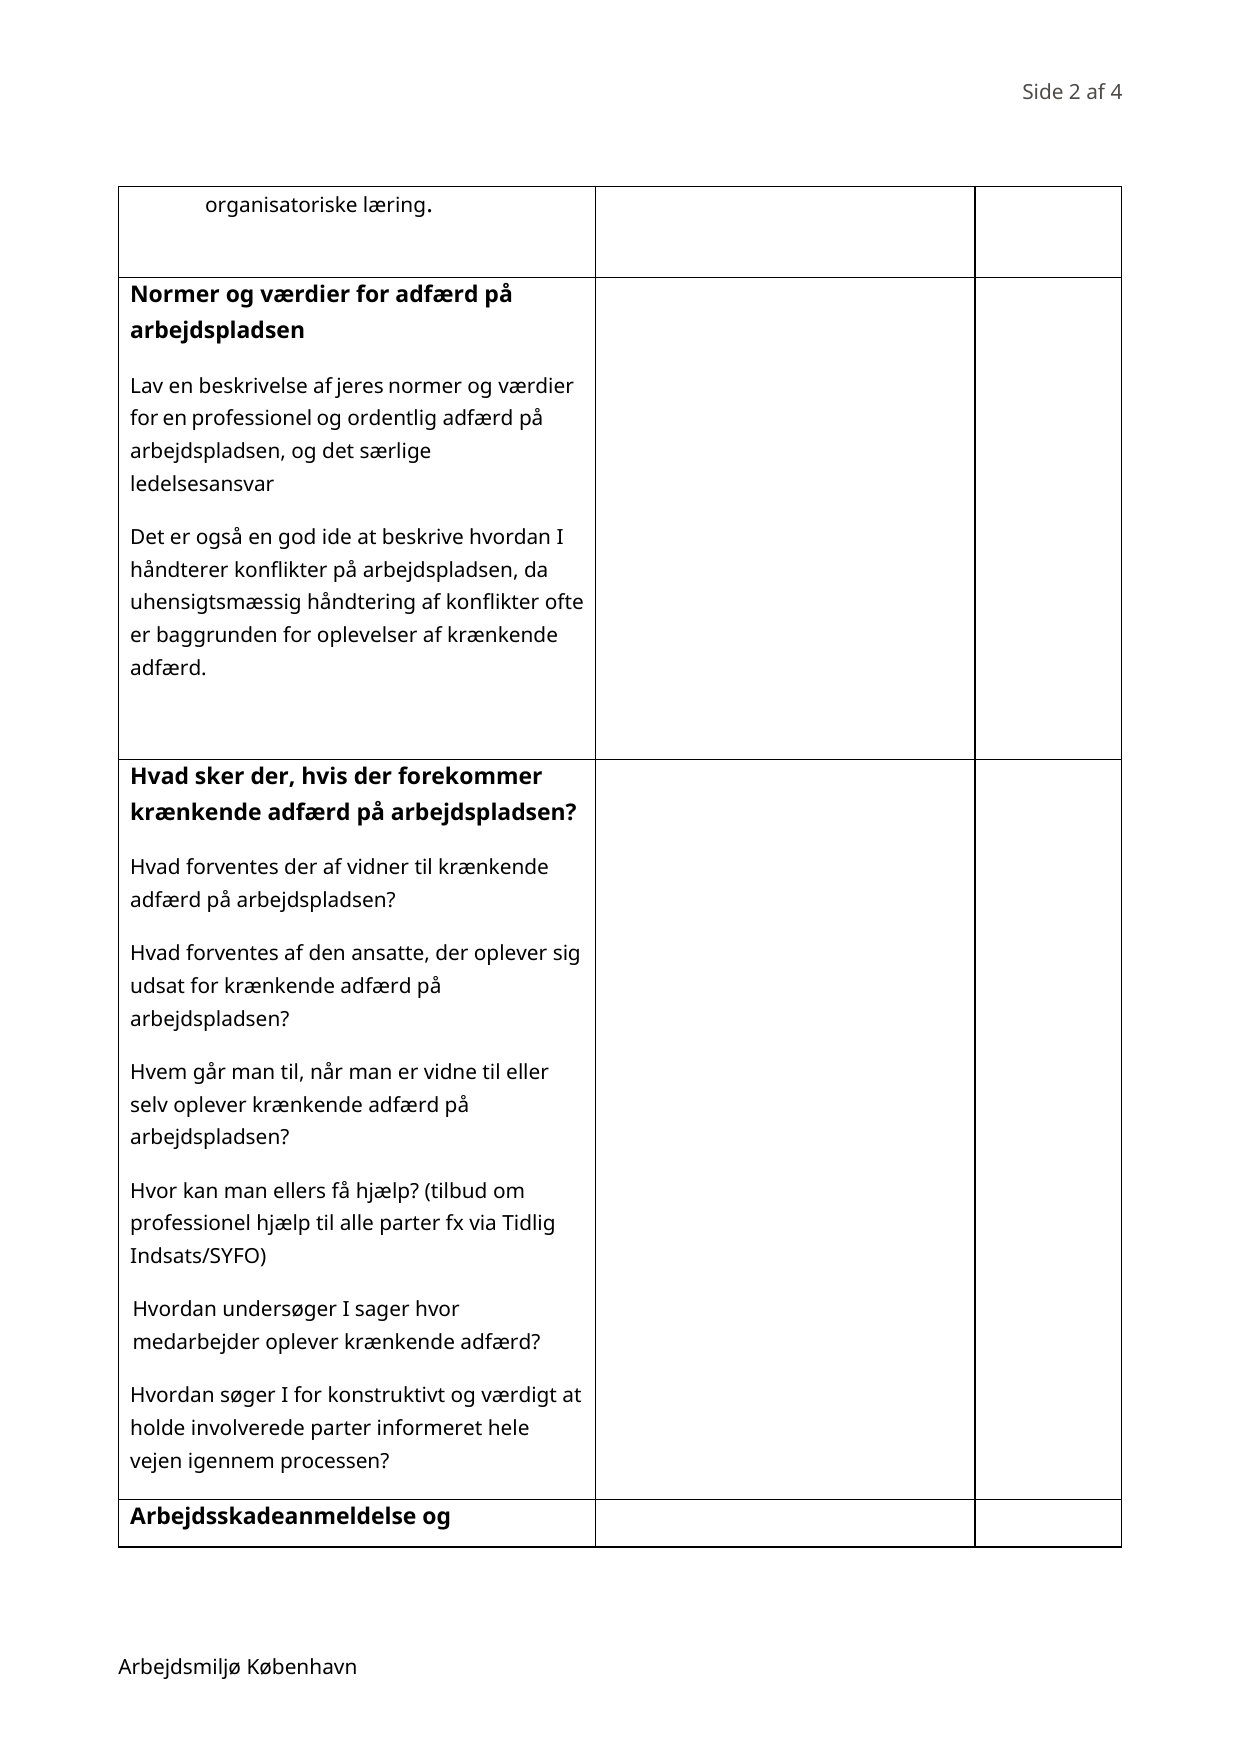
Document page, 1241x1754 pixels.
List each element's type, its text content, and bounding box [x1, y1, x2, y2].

table_cell [976, 278, 1121, 759]
table_cell Normer og værdier for adfærd på arbejdspladsen Lav en beskrivelse af jeres normer og værdier for en professionel og ordentlig adfærd på arbejdspladsen, og det særlige ledelsesansvar Det er også en god ide at beskrive hvordan I håndterer konflikter på arbejdspladsen, da uhensigtsmæssig håndtering af konflikter ofte er baggrunden for oplevelser af krænkende adfærd. [119, 278, 595, 759]
table_cell [976, 187, 1121, 277]
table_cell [119, 1500, 595, 1546]
table_cell [596, 278, 974, 759]
table_cell [976, 760, 1121, 1499]
table_cell [596, 187, 974, 277]
table_cell Hvad sker der, hvis der forekommer krænkende adfærd på arbejdspladsen? Hvad forventes der af vidner til krænkende adfærd på arbejdspladsen? Hvad forventes af den ansatte, der oplever sig udsat for krænkende adfærd på arbejdspladsen? Hvem går man til, når man er vidne til eller selv oplever krænkende adfærd på arbejdspladsen? Hvor kan man ellers få hjælp? (tilbud om professionel hjælp til alle parter fx via Tidlig Indsats/SYFO) Hvordan undersøger I sager hvor medarbejder oplever krænkende adfærd? Hvordan søger I for konstruktivt og værdigt at holde involverede parter informeret hele vejen igennem processen? [119, 760, 595, 1499]
table_cell [596, 1500, 974, 1546]
table_cell [976, 1500, 1121, 1546]
table_cell [596, 760, 974, 1499]
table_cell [119, 187, 595, 277]
